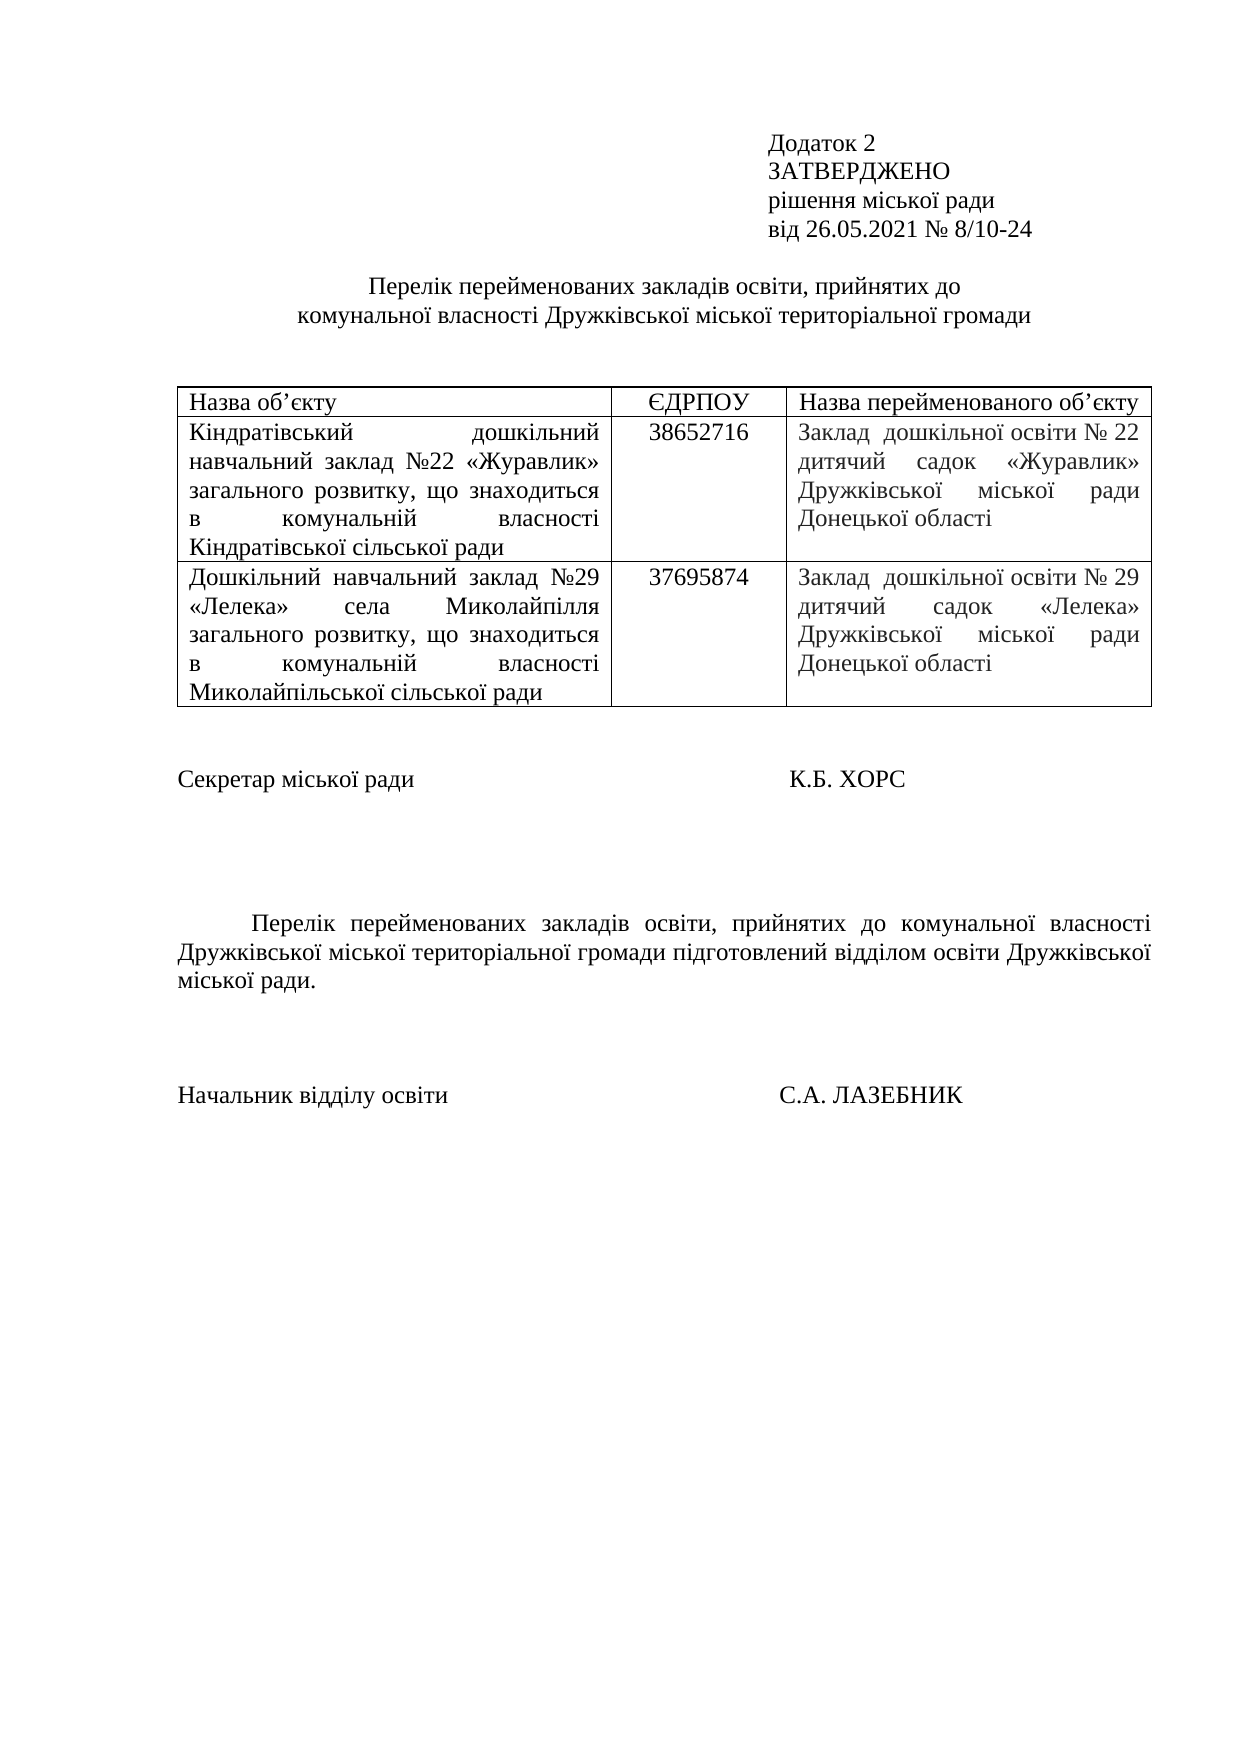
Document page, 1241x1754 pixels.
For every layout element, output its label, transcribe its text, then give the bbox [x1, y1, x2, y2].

text Секретар міської ради К.Б. ХОРС [177, 764, 1152, 793]
text від 26.05.2021 № 8/10-24 [768, 214, 1152, 243]
text Перелік перейменованих закладів освіти, прийнятих до [177, 271, 1152, 300]
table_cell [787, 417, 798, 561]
table_header Назва об’єкту [178, 388, 611, 416]
text Додаток 2 [768, 128, 1152, 156]
table_header ЄДРПОУ [612, 388, 786, 416]
text Перелік перейменованих закладів освіти, прийнятих до комунальної власності Дружківської міської територіальної громади підготовлений відділом освіти Дружківської міської ради. [177, 908, 1152, 994]
text комунальної власності Дружківської міської територіальної громади [177, 300, 1152, 329]
text рішення міської ради [768, 185, 1152, 214]
table_cell 38652716 [612, 417, 786, 561]
table_cell 37695874 [612, 562, 786, 706]
table_cell Дошкільний навчальний заклад №29 «Лелека» села Миколайпілля загального розвитку, що знаходиться в комунальній власності Миколайпільської сільської ради [178, 562, 611, 706]
text ЗАТВЕРДЖЕНО [768, 156, 1152, 185]
text Начальник відділу освіти С.А. ЛАЗЕБНИК [177, 1081, 1152, 1109]
table_header Назва перейменованого об’єкту [787, 388, 1151, 416]
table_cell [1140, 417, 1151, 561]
table_cell Заклад дошкільної освіти № 29 дитячий садок «Лелека» Дружківської міської ради Донецької області [787, 562, 1151, 706]
table_cell Кіндратівський дошкільний навчальний заклад №22 «Журавлик» загального розвитку, що знаходиться в комунальній власності Кіндратівської сільської ради [178, 417, 611, 561]
